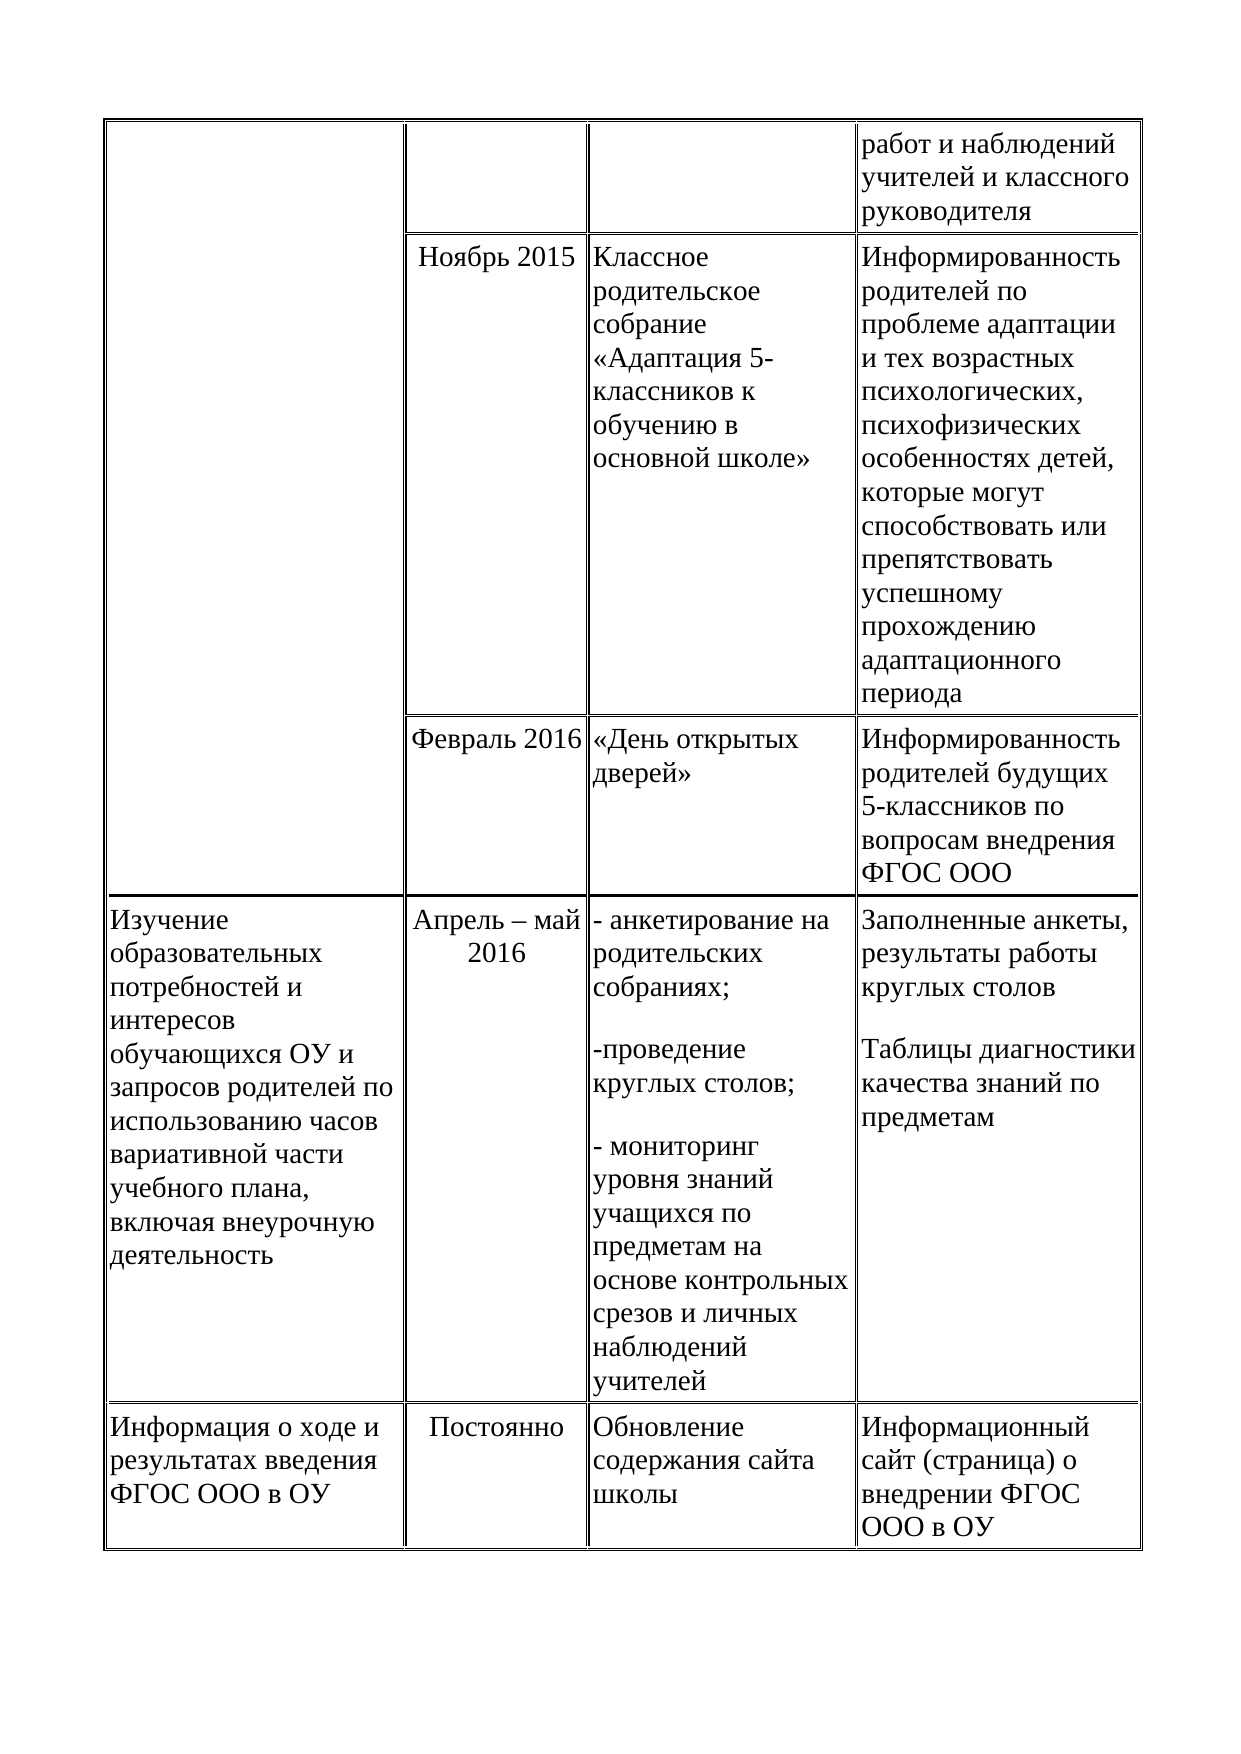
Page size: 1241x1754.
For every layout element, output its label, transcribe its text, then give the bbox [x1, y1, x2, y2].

table_cell Постоянно [405, 1401, 588, 1548]
table_cell Информационный сайт (страница) о внедрении ФГОС ООО в ОУ [856, 1401, 1141, 1548]
table_cell Классное родительское собрание «Адаптация 5-классников к обучению в основной школе» [590, 235, 855, 713]
table_cell «День открытых дверей» [590, 717, 855, 894]
table_cell Заполненные анкеты, результаты работы круглых столов Таблицы диагностики качества знаний по предметам [858, 894, 1140, 1401]
table_cell Информированность родителей будущих 5-классников по вопросам внедрения ФГОС ООО [858, 714, 1140, 894]
table_cell Февраль 2016 [407, 717, 586, 894]
table_cell - анкетирование на родительских собраниях; -проведение круглых столов; - мониторинг уровня знаний учащихся по предметам на основе контрольных срезов и личных наблюдений учителей [590, 897, 855, 1401]
table_cell Обновление содержания сайта школы [588, 1404, 856, 1548]
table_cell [405, 120, 588, 231]
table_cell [856, 122, 1140, 231]
table_cell Ноябрь 2015 [407, 235, 586, 713]
table_cell Изучение образовательных потребностей и интересов обучающихся ОУ и запросов родителей по использованию часов вариативной части учебного плана, включая внеурочную деятельность [107, 894, 403, 1401]
table_cell Информированность родителей по проблеме адаптации и тех возрастных психологических, психофизических особенностях детей, которые могут способствовать или препятствовать успешному прохождению адаптационного периода [858, 231, 1140, 713]
table_cell Апрель – май 2016 [407, 897, 586, 1401]
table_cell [588, 122, 856, 231]
table_cell Информация о ходе и результатах введения ФГОС ООО в ОУ [105, 1401, 405, 1548]
